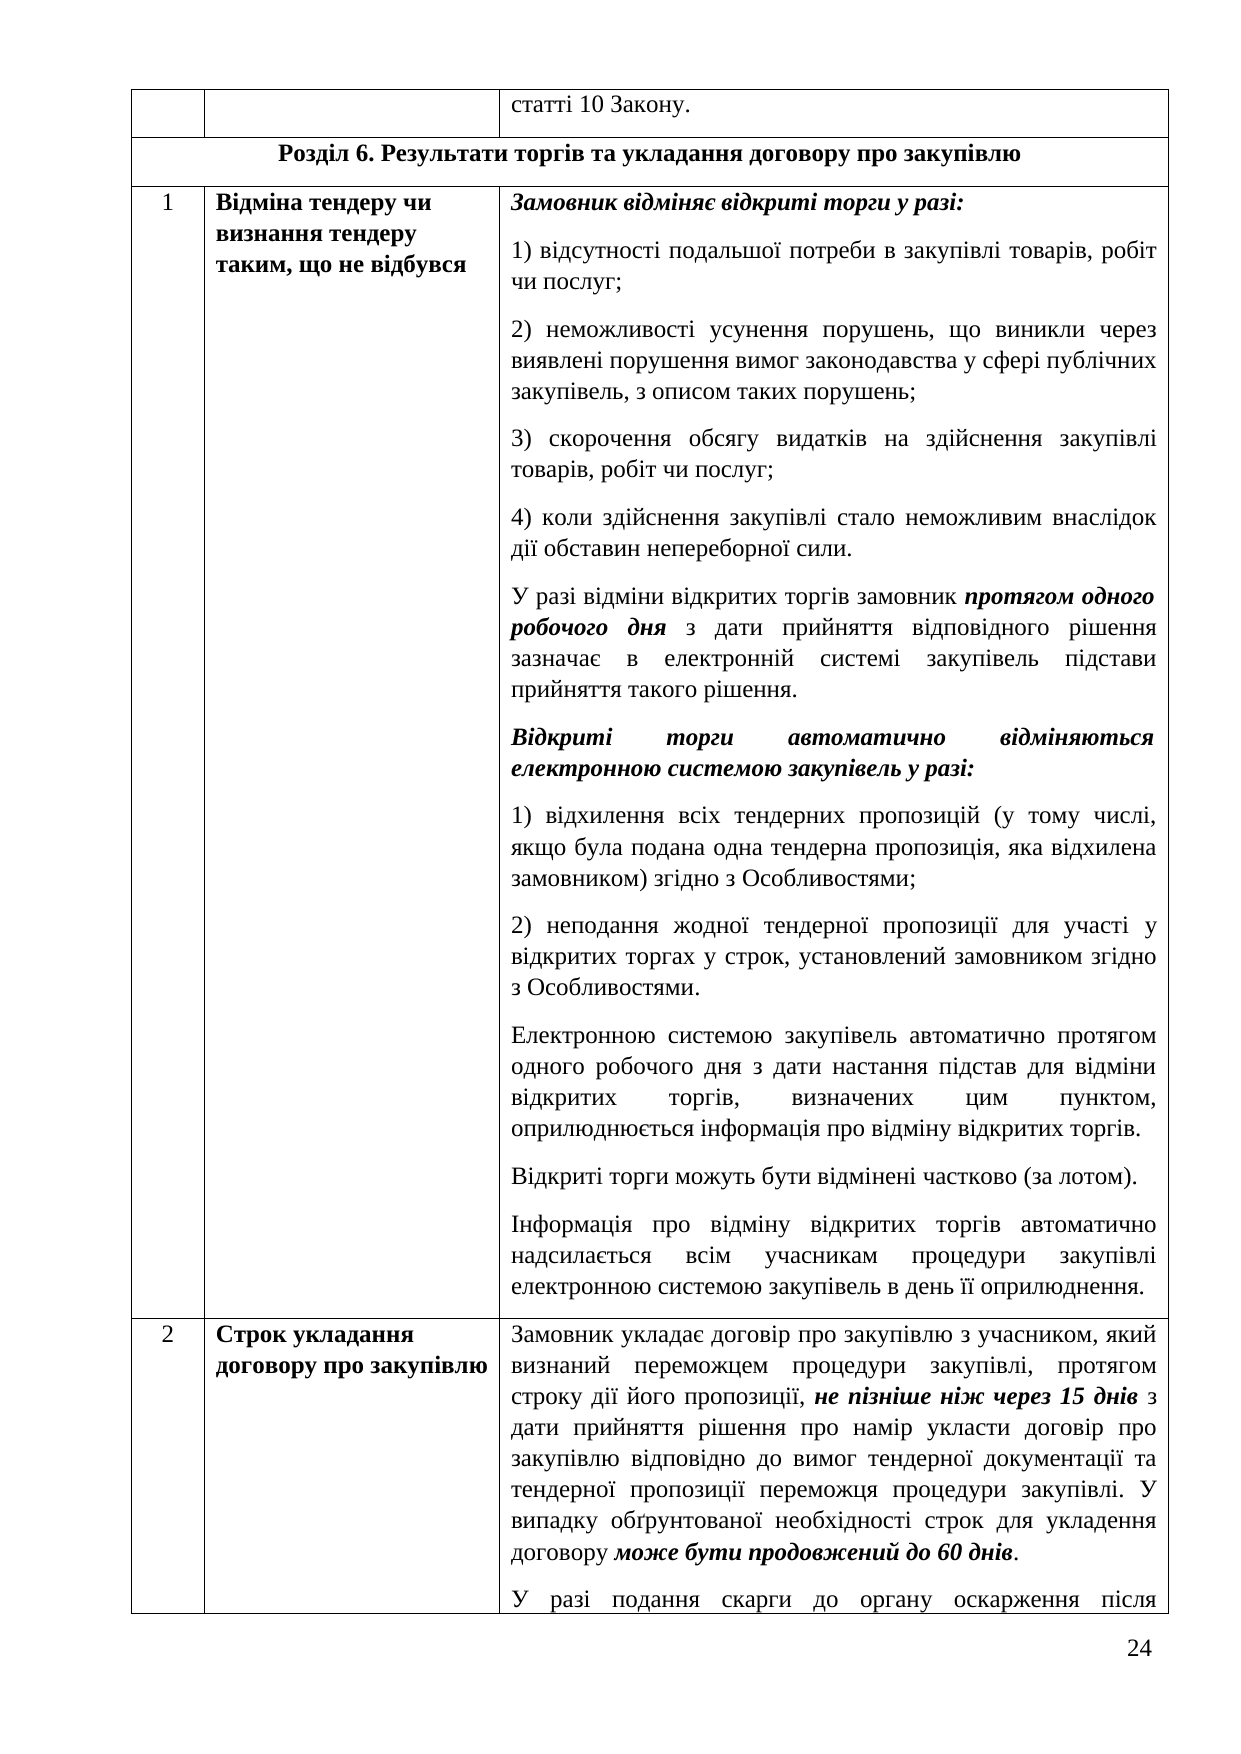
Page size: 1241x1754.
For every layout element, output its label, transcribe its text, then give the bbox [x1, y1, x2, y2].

table_cell Відміна тендеру чи визнання тендеру таким, що не відбувся [205, 187, 499, 1318]
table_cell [500, 1319, 1168, 1613]
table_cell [205, 1319, 499, 1613]
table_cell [205, 90, 499, 137]
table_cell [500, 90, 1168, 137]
table_cell 3 [132, 90, 204, 137]
table_cell Розділ 6. Результати торгів та укладання договору про закупівлю [132, 138, 1168, 186]
table_cell Замовник відміняє відкриті торги у разі: 1) відсутності подальшої потреби в закупівлі товарів, робіт чи послуг; 2) неможливості усунення порушень, що виникли через виявлені порушення вимог законодавства у сфері публічних закупівель, з описом таких порушень; 3) скорочення обсягу видатків на здійснення закупівлі товарів, робіт чи послуг; 4) коли здійснення закупівлі стало неможливим внаслідок дії обставин непереборної сили. У разі відміни відкритих торгів замовник протягом одного робочого дня з дати прийняття відповідного рішення зазначає в електронній системі закупівель підстави прийняття такого рішення. Відкриті торги автоматично відміняються електронною системою закупівель у разі: 1) відхилення всіх тендерних пропозицій (у тому числі, якщо була подана одна тендерна пропозиція, яка відхилена замовником) згідно з Особливостями; 2) неподання жодної тендерної пропозиції для участі у відкритих торгах у строк, установлений замовником згідно з Особливостями. Електронною системою закупівель автоматично протягом одного робочого дня з дати настання підстав для відміни відкритих торгів, визначених цим пунктом, оприлюднюється інформація про відміну відкритих торгів. Відкриті торги можуть бути відмінені частково (за лотом). Інформація про відміну відкритих торгів автоматично надсилається всім учасникам процедури закупівлі електронною системою закупівель в день її оприлюднення. [500, 187, 1168, 1318]
table_cell 2 [132, 1319, 204, 1613]
table_cell 1 [132, 187, 204, 1318]
